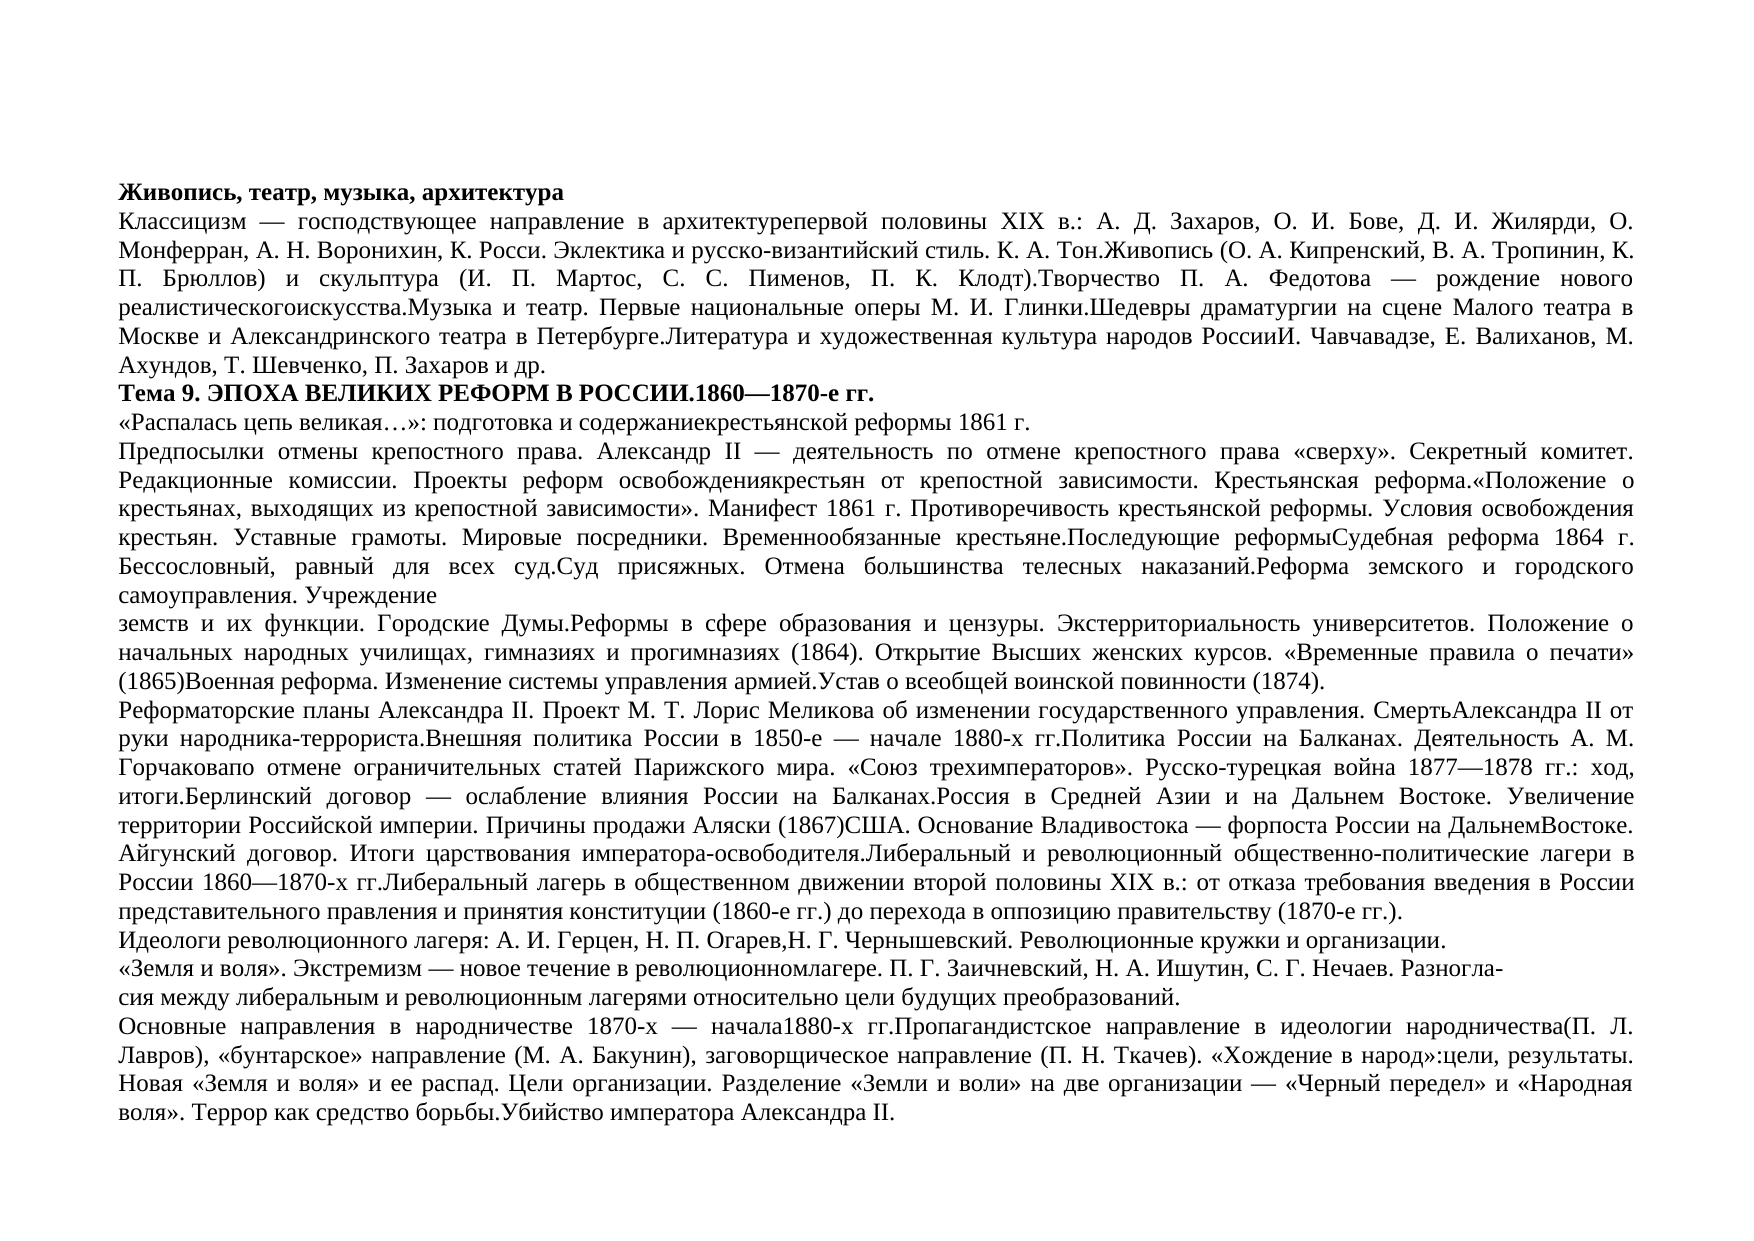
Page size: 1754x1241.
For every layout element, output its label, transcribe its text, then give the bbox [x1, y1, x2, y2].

text Предпосылки отмены крепостного права. Александр II — деятельность по отмене крепостного права «сверху». Секретный комитет. Редакционные комиссии. Проекты реформ освобождениякрестьян от крепостной зависимости. Крестьянская реформа.«Положение о крестьянах, выходящих из крепостной зависимости». Манифест 1861 г. Противоречивость крестьянской реформы. Условия освобождения крестьян. Уставные грамоты. Мировые посредники. Временнообязанные крестьяне.Последующие реформыСудебная реформа 1864 г. Бессословный, равный для всех суд.Суд присяжных. Отмена большинства телесных наказаний.Реформа земского и городского самоуправления. Учреждение [118, 436, 1636, 608]
text Идеологи революционного лагеря: А. И. Герцен, Н. П. Огарев,Н. Г. Чернышевский. Революционные кружки и организации. [118, 925, 1636, 953]
text Основные направления в народничестве 1870-х — начала1880-х гг.Пропагандистское направление в идеологии народничества(П. Л. Лавров), «бунтарское» направление (М. А. Бакунин), заговорщическое направление (П. Н. Ткачев). «Хождение в народ»:цели, результаты. Новая «Земля и воля» и ее распад. Цели организации. Разделение «Земли и воли» на две организации — «Черный передел» и «Народная воля». Террор как средство борьбы.Убийство императора Александра II. [118, 1011, 1636, 1126]
text Тема 9. ЭПОХА ВЕЛИКИХ РЕФОРМ В РОССИИ.1860—1870-е гг. [118, 378, 1636, 407]
text «Земля и воля». Экстремизм — новое течение в революционномлагере. П. Г. Заичневский, Н. А. Ишутин, С. Г. Нечаев. Разногла- [118, 953, 1636, 982]
text сия между либеральным и революционным лагерями относительно цели будущих преобразований. [118, 982, 1636, 1011]
text земств и их функции. Городские Думы.Реформы в сфере образования и цензуры. Экстерриториальность университетов. Положение о начальных народных училищах, гимназиях и прогимназиях (1864). Открытие Высших женских курсов. «Временные правила о печати» (1865)Военная реформа. Изменение системы управления армией.Устав о всеобщей воинской повинности (1874). [118, 608, 1636, 695]
text Реформаторские планы Александра II. Проект М. Т. Лорис Меликова об изменении государственного управления. СмертьАлександра II от руки народника-террориста.Внешняя политика России в 1850-е — начале 1880-х гг.Политика России на Балканах. Деятельность А. М. Горчаковапо отмене ограничительных статей Парижского мира. «Союз трехимператоров». Русско-турецкая война 1877—1878 гг.: ход, итоги.Берлинский договор — ослабление влияния России на Балканах.Россия в Средней Азии и на Дальнем Востоке. Увеличение территории Российской империи. Причины продажи Аляски (1867)США. Основание Владивостока — форпоста России на ДальнемВостоке. Айгунский договор. Итоги царствования императора-освободителя.Либеральный и революционный общественно-политические лагери в России 1860—1870-х гг.Либеральный лагерь в общественном движении второй половины XIX в.: от отказа требования введения в России представительного правления и принятия конституции (1860-е гг.) до перехода в оппозицию правительству (1870-е гг.). [118, 695, 1636, 925]
text Классицизм — господствующее направление в архитектурепервой половины XIX в.: А. Д. Захаров, О. И. Бове, Д. И. Жилярди, О. Монферран, А. Н. Воронихин, К. Росси. Эклектика и русско-византийский стиль. К. А. Тон.Живопись (О. А. Кипренский, В. А. Тропинин, К. П. Брюллов) и скульптура (И. П. Мартос, С. С. Пименов, П. К. Клодт).Творчество П. А. Федотова — рождение нового реалистическогоискусства.Музыка и театр. Первые национальные оперы М. И. Глинки.Шедевры драматургии на сцене Малого театра в Москве и Александринского театра в Петербурге.Литература и художественная культура народов РоссииИ. Чавчавадзе, Е. Валиханов, М. Ахундов, Т. Шевченко, П. Захаров и др. [118, 206, 1636, 378]
text «Распалась цепь великая…»: подготовка и содержаниекрестьянской реформы 1861 г. [118, 407, 1636, 436]
text Живопись, театр, музыка, архитектура [118, 177, 1636, 206]
